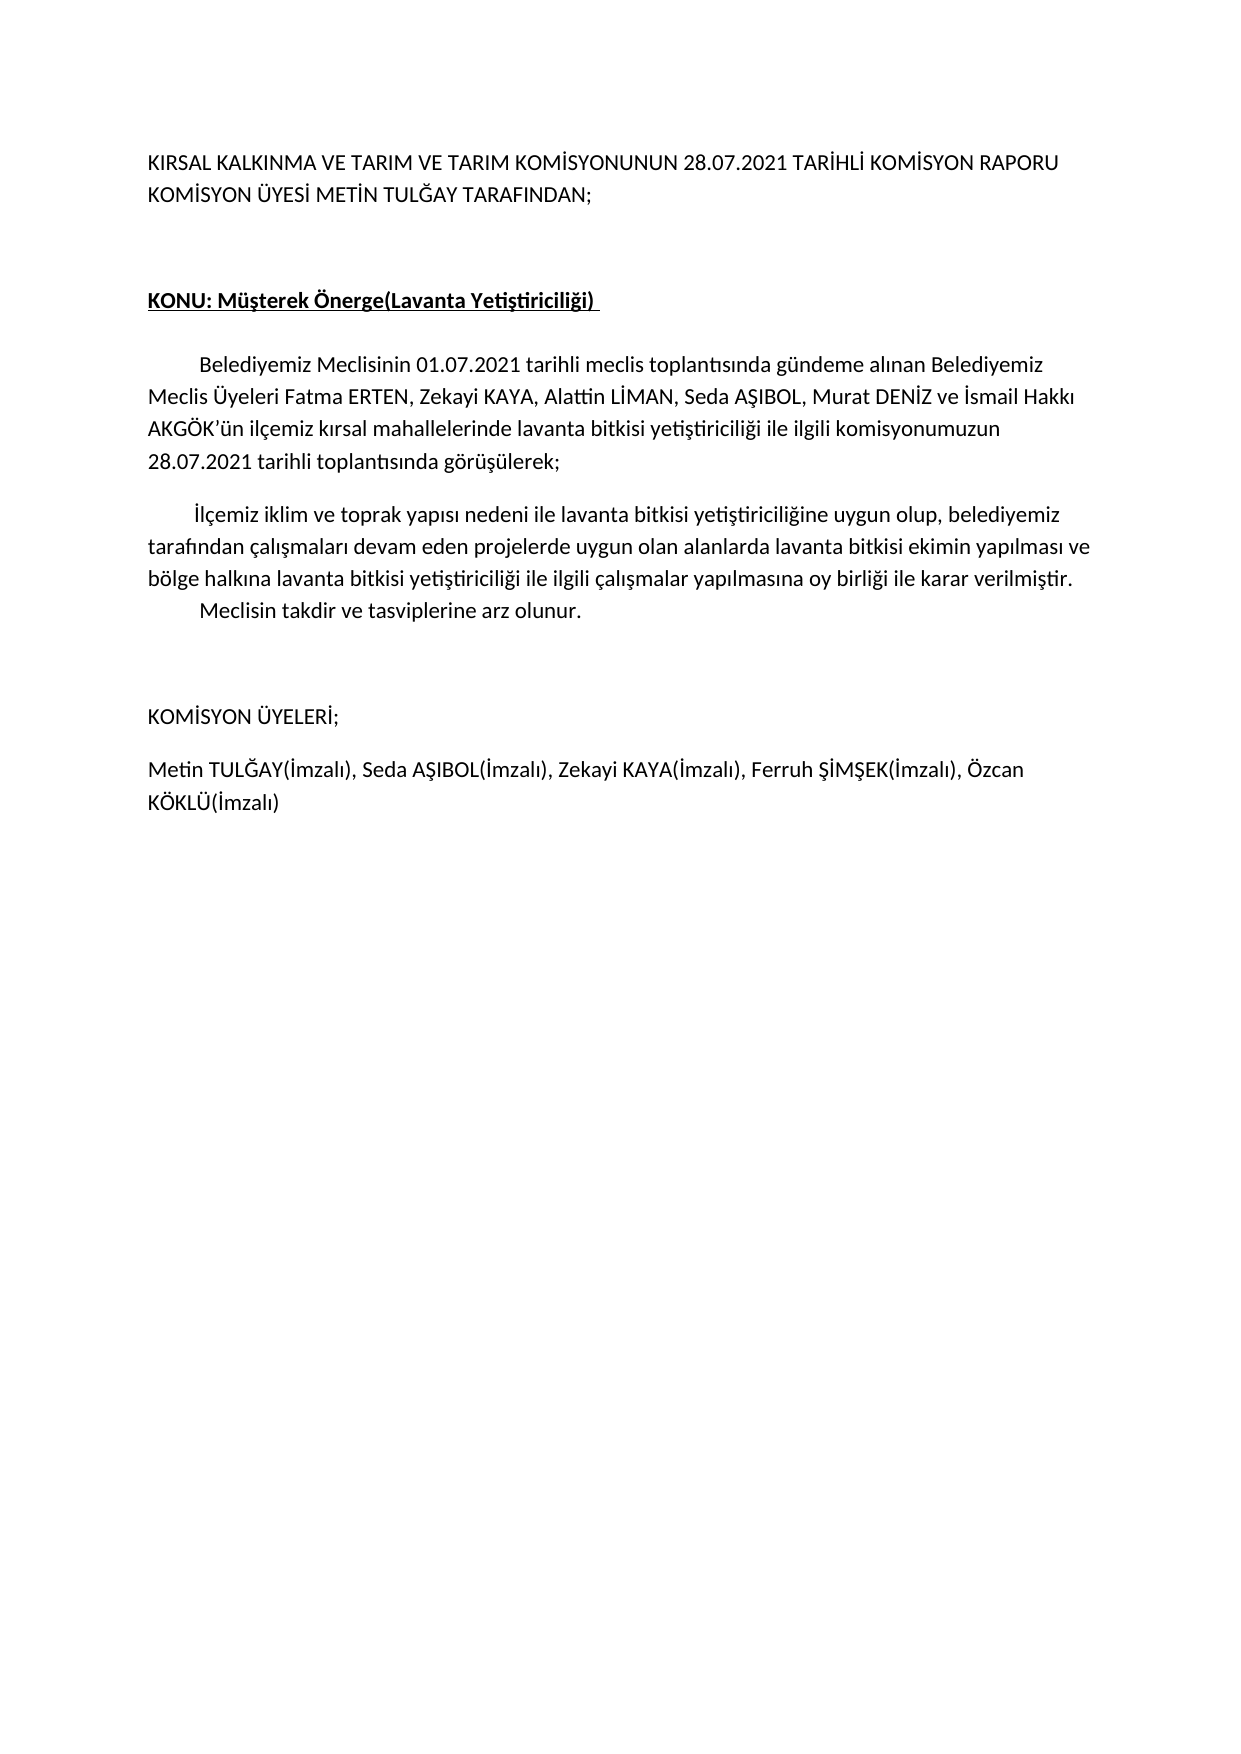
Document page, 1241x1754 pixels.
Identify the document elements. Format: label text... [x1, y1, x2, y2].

text KIRSAL KALKINMA VE TARIM VE TARIM KOMİSYONUNUN 28.07.2021 TARİHLİ KOMİSYON RAPORU KOMİSYON ÜYESİ METİN TULĞAY TARAFINDAN; [148, 148, 1093, 208]
text KOMİSYON ÜYELERİ; [148, 702, 1093, 730]
text KONU: Müşterek Önerge(Lavanta Yetiştiriciliği) Belediyemiz Meclisinin 01.07.2021 tarihli meclis toplantısında gündeme alınan Belediyemiz Meclis Üyeleri Fatma ERTEN, Zekayi KAYA, Alattin LİMAN, Seda AŞIBOL, Murat DENİZ ve İsmail Hakkı AKGÖK’ün ilçemiz kırsal mahallelerinde lavanta bitkisi yetiştiriciliği ile ilgili komisyonumuzun 28.07.2021 tarihli toplantısında görüşülerek; [148, 286, 1093, 475]
text Metin TULĞAY(İmzalı), Seda AŞIBOL(İmzalı), Zekayi KAYA(İmzalı), Ferruh ŞİMŞEK(İmzalı), Özcan KÖKLÜ(İmzalı) [148, 755, 1093, 816]
text İlçemiz iklim ve toprak yapısı nedeni ile lavanta bitkisi yetiştiriciliğine uygun olup, belediyemiz tarafından çalışmaları devam eden projelerde uygun olan alanlarda lavanta bitkisi ekimin yapılması ve bölge halkına lavanta bitkisi yetiştiriciliği ile ilgili çalışmalar yapılmasına oy birliği ile karar verilmiştir. Meclisin takdir ve tasviplerine arz olunur. [148, 500, 1093, 624]
